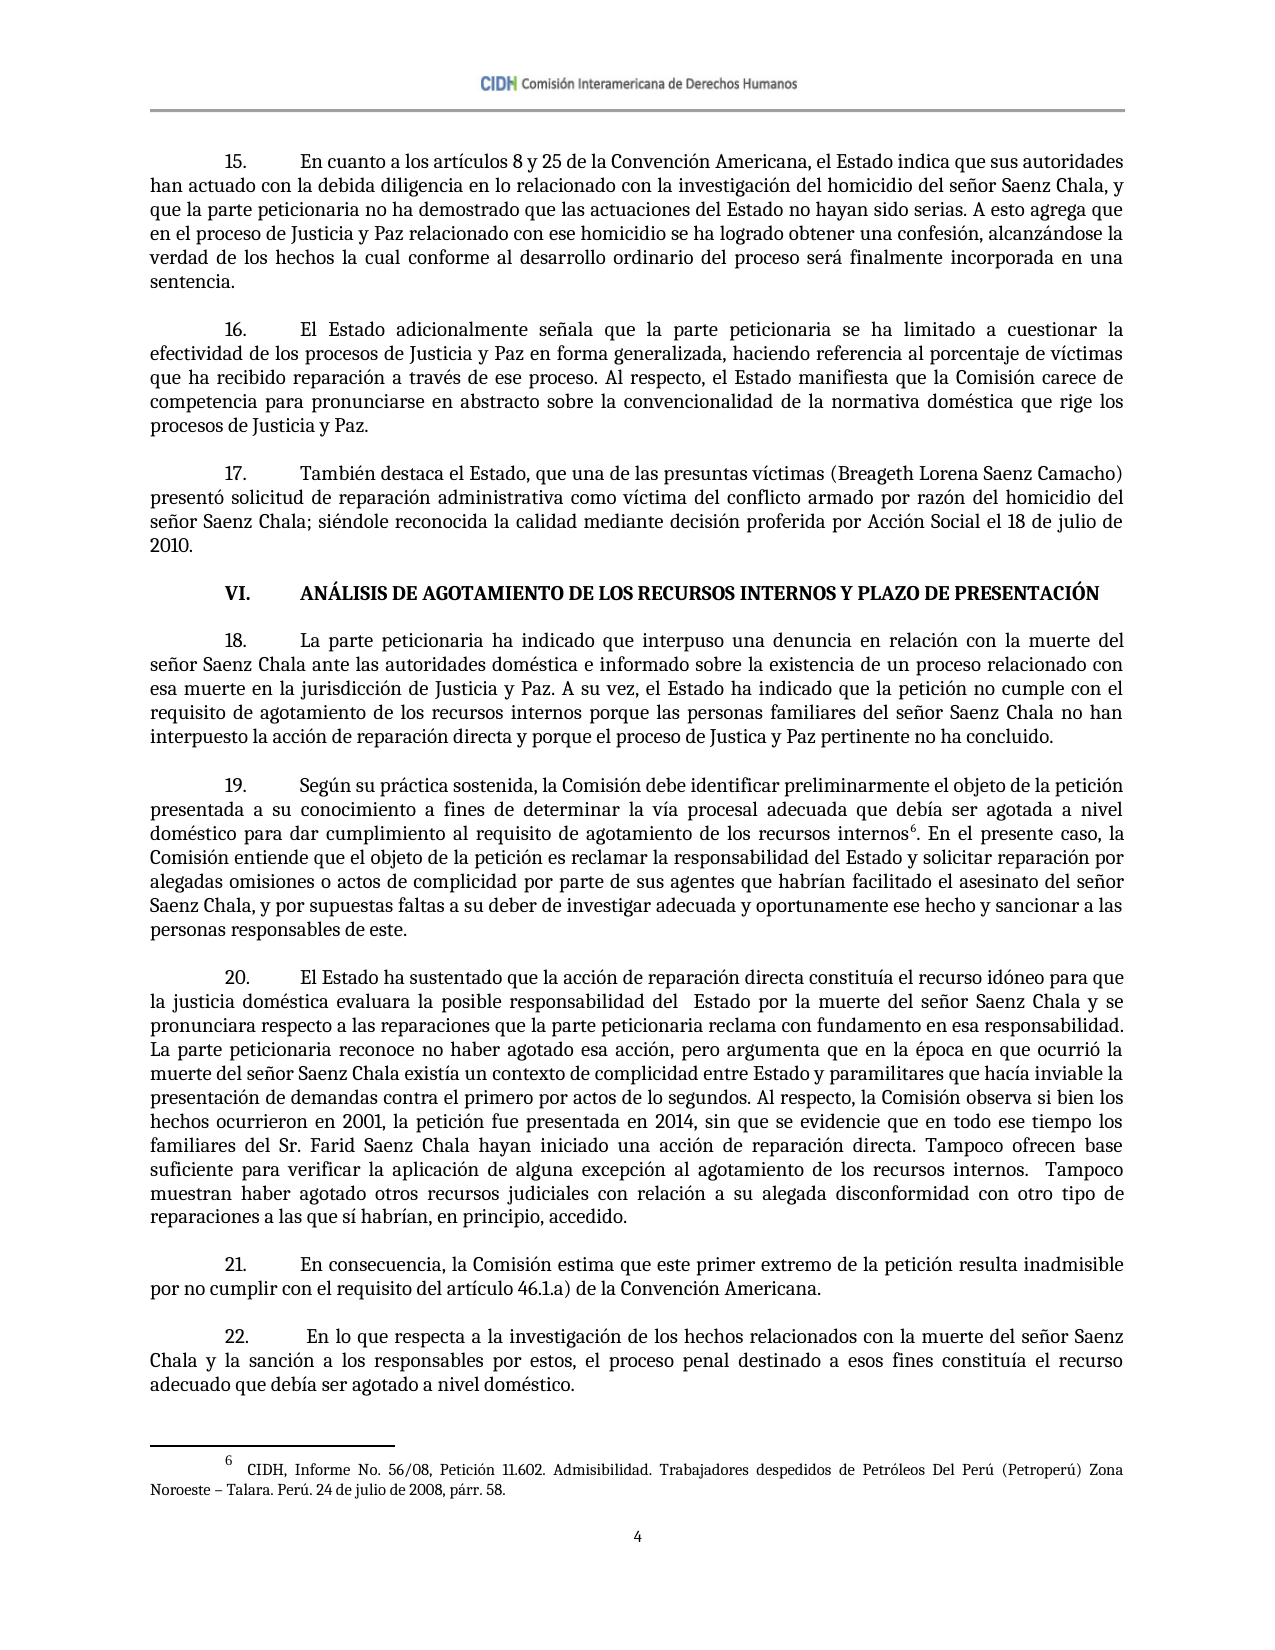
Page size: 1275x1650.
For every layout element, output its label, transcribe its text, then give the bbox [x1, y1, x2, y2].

list Según su práctica sostenida, la Comisión debe identificar preliminarmente el objeto de la petición presentada a su conocimiento a fines de determinar la vía procesal adecuada que debía ser agotada a nivel doméstico para dar cumplimiento al requisito de agotamiento de los recursos internos. En el presente caso, la Comisión entiende que el objeto de la petición es reclamar la responsabilidad del Estado y solicitar reparación por alegadas omisiones o actos de complicidad por parte de sus agentes que habrían facilitado el asesinato del señor Saenz Chala, y por supuestas faltas a su deber de investigar adecuada y oportunamente ese hecho y sancionar a las personas responsables de este. [150, 774, 1125, 942]
list El Estado adicionalmente señala que la parte peticionaria se ha limitado a cuestionar la efectividad de los procesos de Justicia y Paz en forma generalizada, haciendo referencia al porcentaje de víctimas que ha recibido reparación a través de ese proceso. Al respecto, el Estado manifiesta que la Comisión carece de competencia para pronunciarse en abstracto sobre la convencionalidad de la normativa doméstica que rige los procesos de Justicia y Paz. [150, 318, 1125, 437]
list La parte peticionaria ha indicado que interpuso una denuncia en relación con la muerte del señor Saenz Chala ante las autoridades doméstica e informado sobre la existencia de un proceso relacionado con esa muerte en la jurisdicción de Justicia y Paz. A su vez, el Estado ha indicado que la petición no cumple con el requisito de agotamiento de los recursos internos porque las personas familiares del señor Saenz Chala no han interpuesto la acción de reparación directa y porque el proceso de Justica y Paz pertinente no ha concluido. [150, 629, 1125, 749]
list En cuanto a los artículos 8 y 25 de la Convención Americana, el Estado indica que sus autoridades han actuado con la debida diligencia en lo relacionado con la investigación del homicidio del señor Saenz Chala, y que la parte peticionaria no ha demostrado que las actuaciones del Estado no hayan sido serias. A esto agrega que en el proceso de Justicia y Paz relacionado con ese homicidio se ha logrado obtener una confesión, alcanzándose la verdad de los hechos la cual conforme al desarrollo ordinario del proceso será finalmente incorporada en una sentencia. [150, 150, 1125, 294]
picture [475, 75, 800, 93]
list VI. ANÁLISIS DE AGOTAMIENTO DE LOS RECURSOS INTERNOS Y PLAZO DE PRESENTACIÓN [225, 581, 1125, 605]
list En consecuencia, la Comisión estima que este primer extremo de la petición resulta inadmisible por no cumplir con el requisito del artículo 46.1.a) de la Convención Americana. [150, 1253, 1125, 1301]
list También destaca el Estado, que una de las presuntas víctimas (Breageth Lorena Saenz Camacho) presentó solicitud de reparación administrativa como víctima del conflicto armado por razón del homicidio del señor Saenz Chala; siéndole reconocida la calidad mediante decisión proferida por Acción Social el 18 de julio de 2010. [150, 461, 1125, 557]
list El Estado ha sustentado que la acción de reparación directa constituía el recurso idóneo para que la justicia doméstica evaluara la posible responsabilidad del Estado por la muerte del señor Saenz Chala y se pronunciara respecto a las reparaciones que la parte peticionaria reclama con fundamento en esa responsabilidad. La parte peticionaria reconoce no haber agotado esa acción, pero argumenta que en la época en que ocurrió la muerte del señor Saenz Chala existía un contexto de complicidad entre Estado y paramilitares que hacía inviable la presentación de demandas contra el primero por actos de lo segundos. Al respecto, la Comisión observa si bien los hechos ocurrieron en 2001, la petición fue presentada en 2014, sin que se evidencie que en todo ese tiempo los familiares del Sr. Farid Saenz Chala hayan iniciado una acción de reparación directa. Tampoco ofrecen base suficiente para verificar la aplicación de alguna excepción al agotamiento de los recursos internos. Tampoco muestran haber agotado otros recursos judiciales con relación a su alegada disconformidad con otro tipo de reparaciones a las que sí habrían, en principio, accedido. [150, 966, 1125, 1229]
list En lo que respecta a la investigación de los hechos relacionados con la muerte del señor Saenz Chala y la sanción a los responsables por estos, el proceso penal destinado a esos fines constituía el recurso adecuado que debía ser agotado a nivel doméstico. [150, 1325, 1125, 1397]
